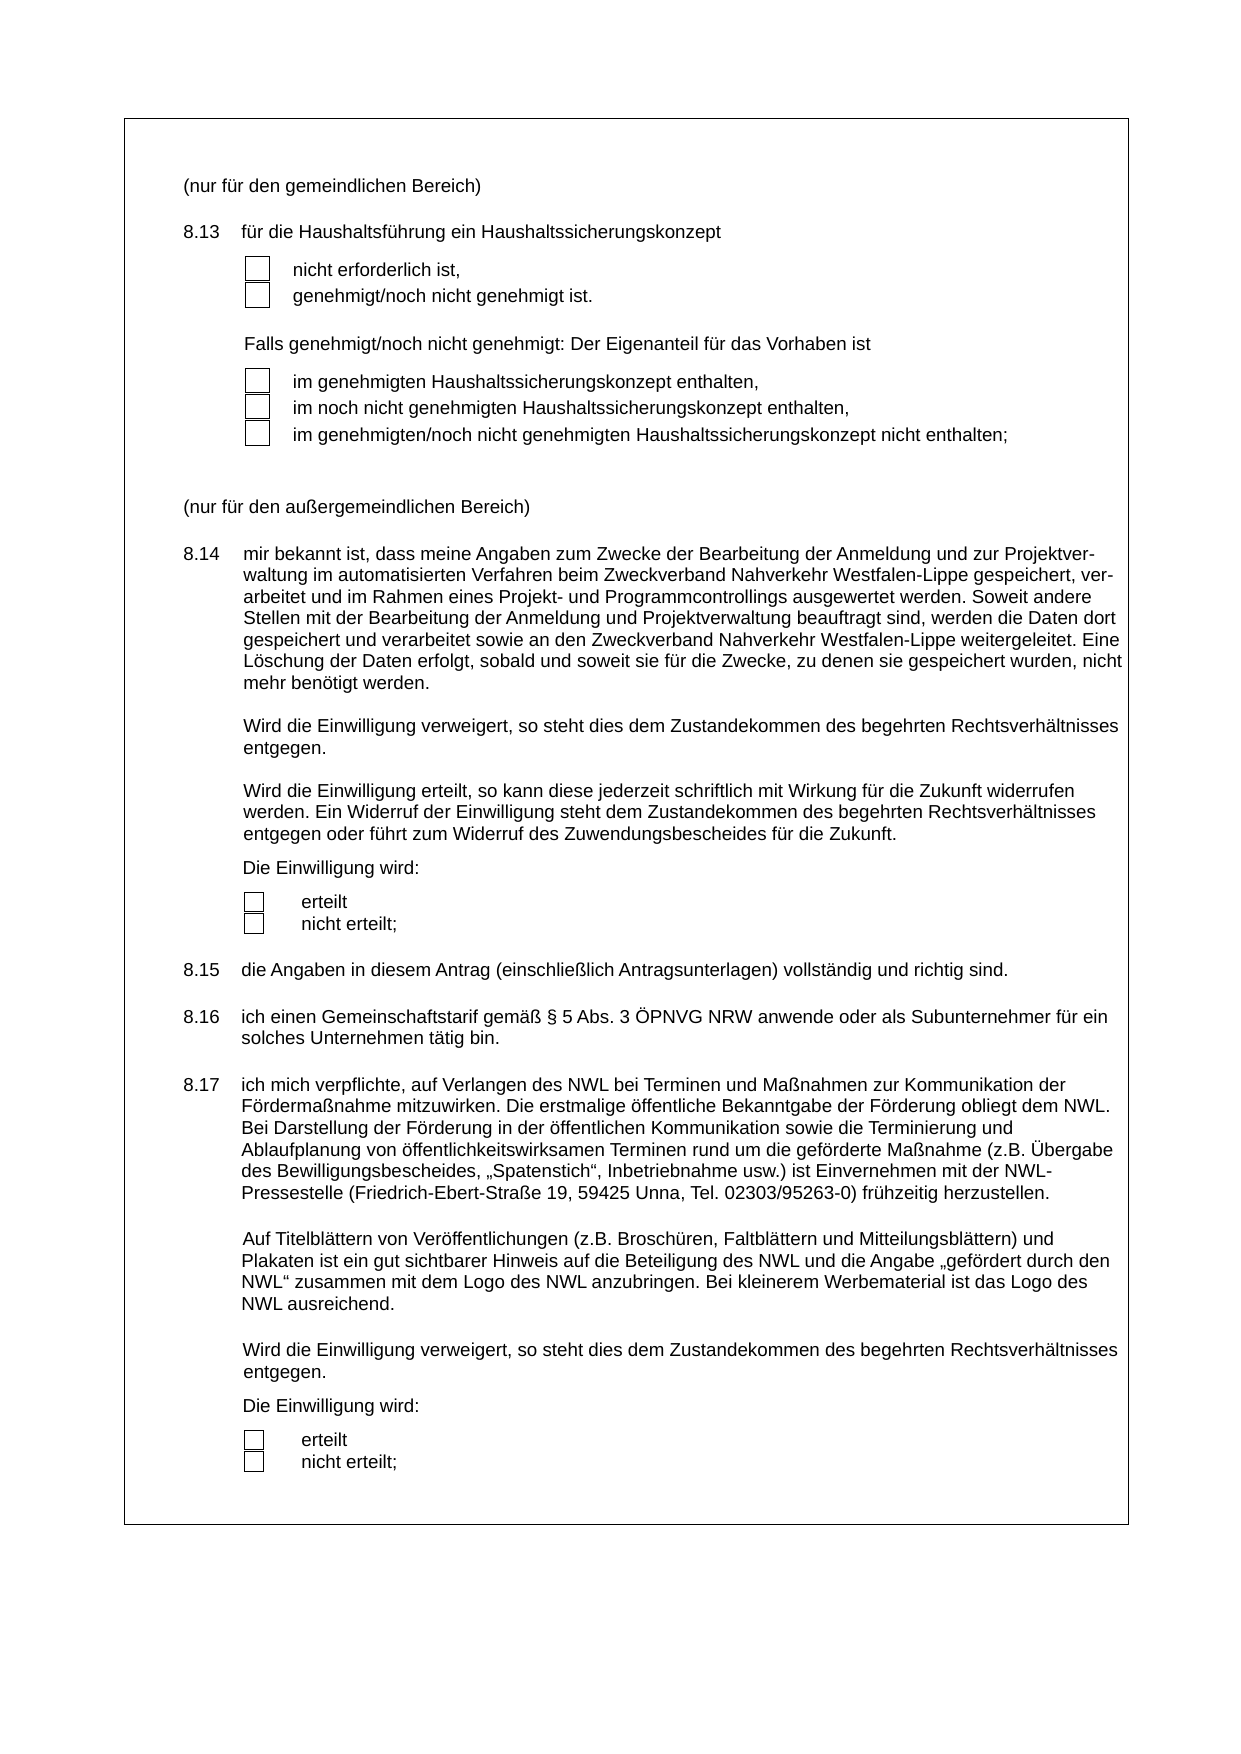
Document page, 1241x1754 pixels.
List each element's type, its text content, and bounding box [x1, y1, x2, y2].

table_header (nur für den gemeindlichen Bereich) 8.13 für die Haushaltsführung ein Haushaltssicherungskonzept nicht erforderlich ist, genehmigt/noch nicht genehmigt ist. Falls genehmigt/noch nicht genehmigt: Der Eigenanteil für das Vorhaben ist im genehmigten Haushaltssicherungskonzept enthalten, im noch nicht genehmigten Haushaltssicherungskonzept enthalten, im genehmigten/noch nicht genehmigten Haushaltssicherungskonzept nicht enthalten; (nur für den außergemeindlichen Bereich) 8.14 mir bekannt ist, dass meine Angaben zum Zwecke der Bearbeitung der Anmeldung und zur Projektverwaltung im automatisierten Verfahren beim Zweckverband Nahverkehr Westfalen-Lippe gespeichert, verarbeitet und im Rahmen eines Projekt- und Programmcontrollings ausgewertet werden. Soweit andere Stellen mit der Bearbeitung der Anmeldung und Projektverwaltung beauftragt sind, werden die Daten dort gespeichert und verarbeitet sowie an den Zweckverband Nahverkehr Westfalen-Lippe weitergeleitet. Eine Löschung der Daten erfolgt, sobald und soweit sie für die Zwecke, zu denen sie gespeichert wurden, nicht mehr benötigt werden. Wird die Einwilligung verweigert, so steht dies dem Zustandekommen des begehrten Rechtsverhältnisses entgegen. Wird die Einwilligung erteilt, so kann diese jederzeit schriftlich mit Wirkung für die Zukunft widerrufen werden. Ein Widerruf der Einwilligung steht dem Zustandekommen des begehrten Rechtsverhältnisses entgegen oder führt zum Widerruf des Zuwendungsbescheides für die Zukunft. Die Einwilligung wird: erteilt nicht erteilt; 8.15 die Angaben in diesem Antrag (einschließlich Antragsunterlagen) vollständig und richtig sind. 8.16 ich einen Gemeinschaftstarif gemäß § 5 Abs. 3 ÖPNVG NRW anwende oder als Subunternehmer für ein solches Unternehmen tätig bin. 8.17 ich mich verpflichte, auf Verlangen des NWL bei Terminen und Maßnahmen zur Kommunikation der Fördermaßnahme mitzuwirken. Die erstmalige öffentliche Bekanntgabe der Förderung obliegt dem NWL. Bei Darstellung der Förderung in der öffentlichen Kommunikation sowie die Terminierung und Ablaufplanung von öffentlichkeitswirksamen Terminen rund um die geförderte Maßnahme (z.B. Übergabe des Bewilligungsbescheides, „Spatenstich“, Inbetriebnahme usw.) ist Einvernehmen mit der NWL-Pressestelle (Friedrich-Ebert-Straße 19, 59425 Unna, Tel. 02303/95263-0) frühzeitig herzustellen. Auf Titelblättern von Veröffentlichungen (z.B. Broschüren, Faltblättern und Mitteilungsblättern) und Plakaten ist ein gut sichtbarer Hinweis auf die Beteiligung des NWL und die Angabe „gefördert durch den NWL“ zusammen mit dem Logo des NWL anzubringen. Bei kleinerem Werbematerial ist das Logo des NWL ausreichend. Wird die Einwilligung verweigert, so steht dies dem Zustandekommen des begehrten Rechtsverhältnisses entgegen. Die Einwilligung wird: erteilt nicht erteilt; [125, 119, 1128, 1524]
